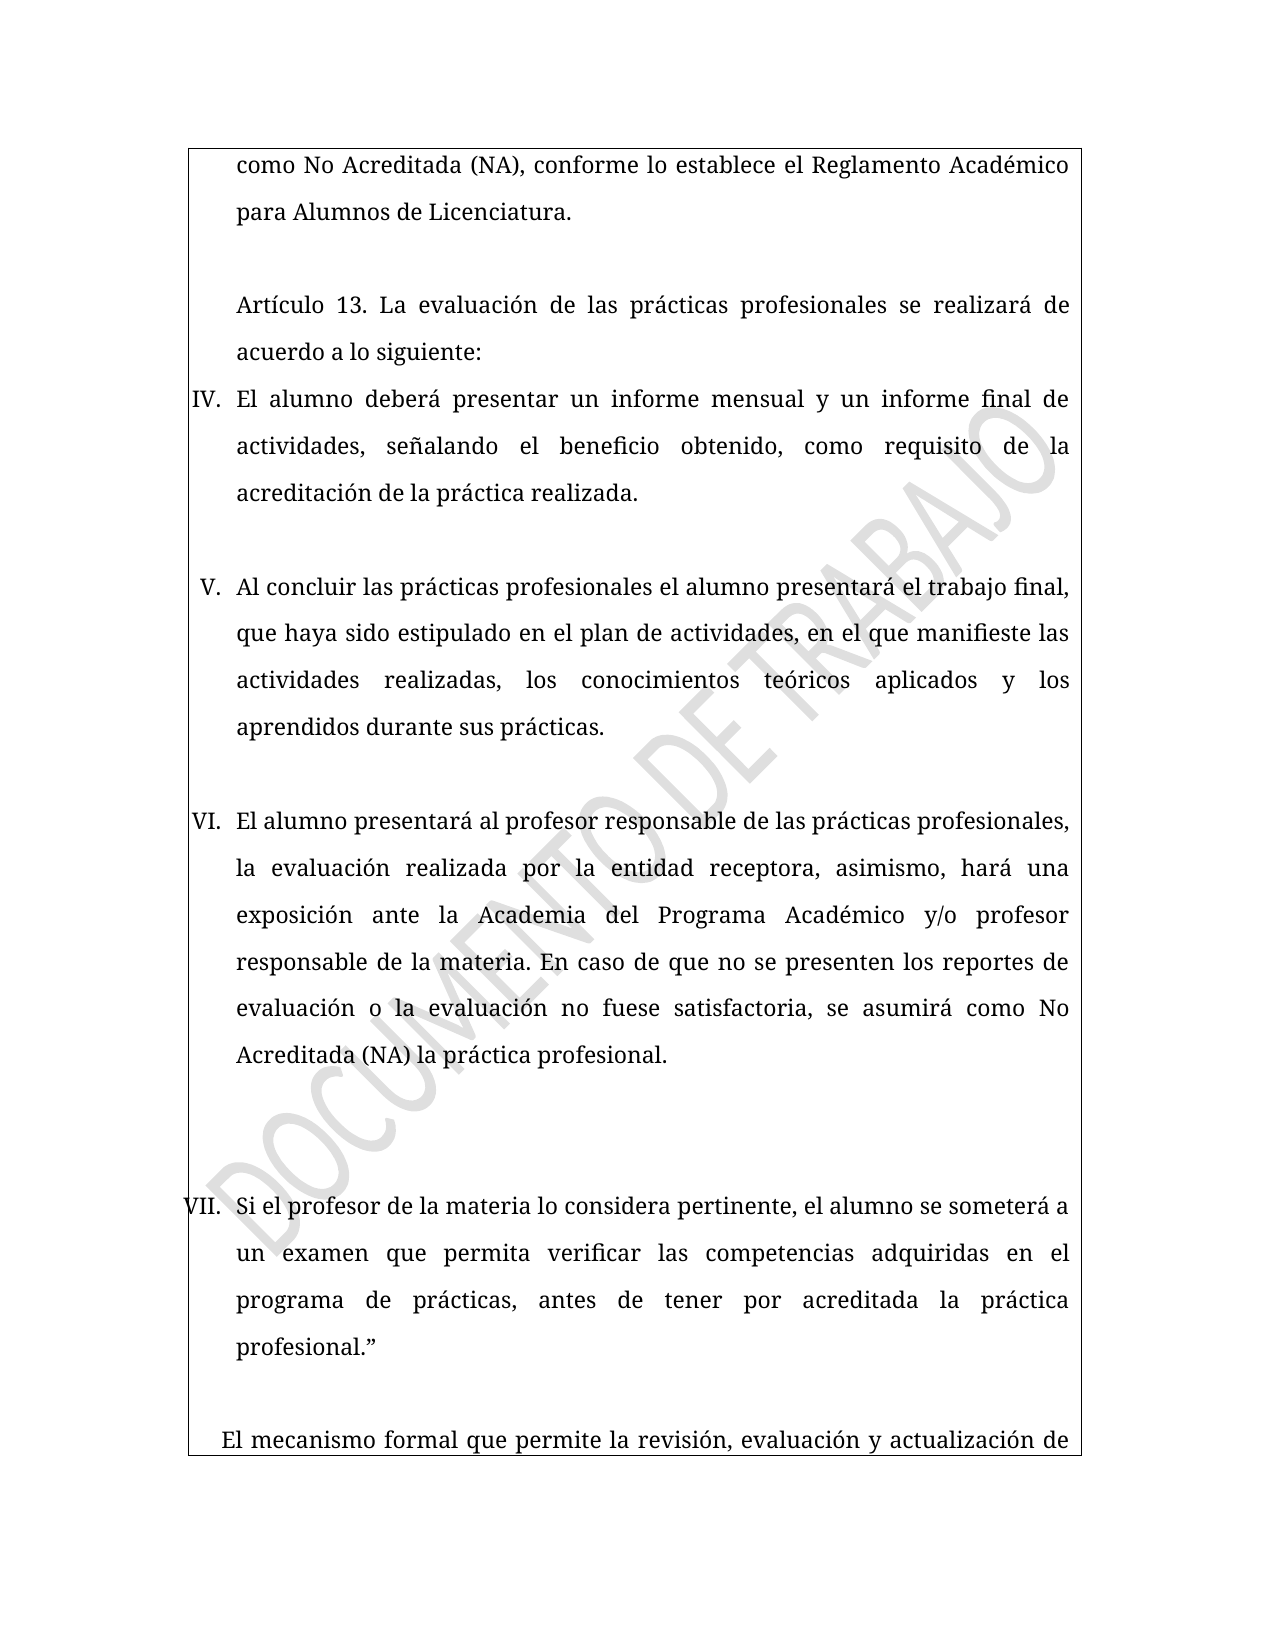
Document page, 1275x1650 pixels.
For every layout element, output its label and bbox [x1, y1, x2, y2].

table_cell [189, 149, 1081, 1455]
